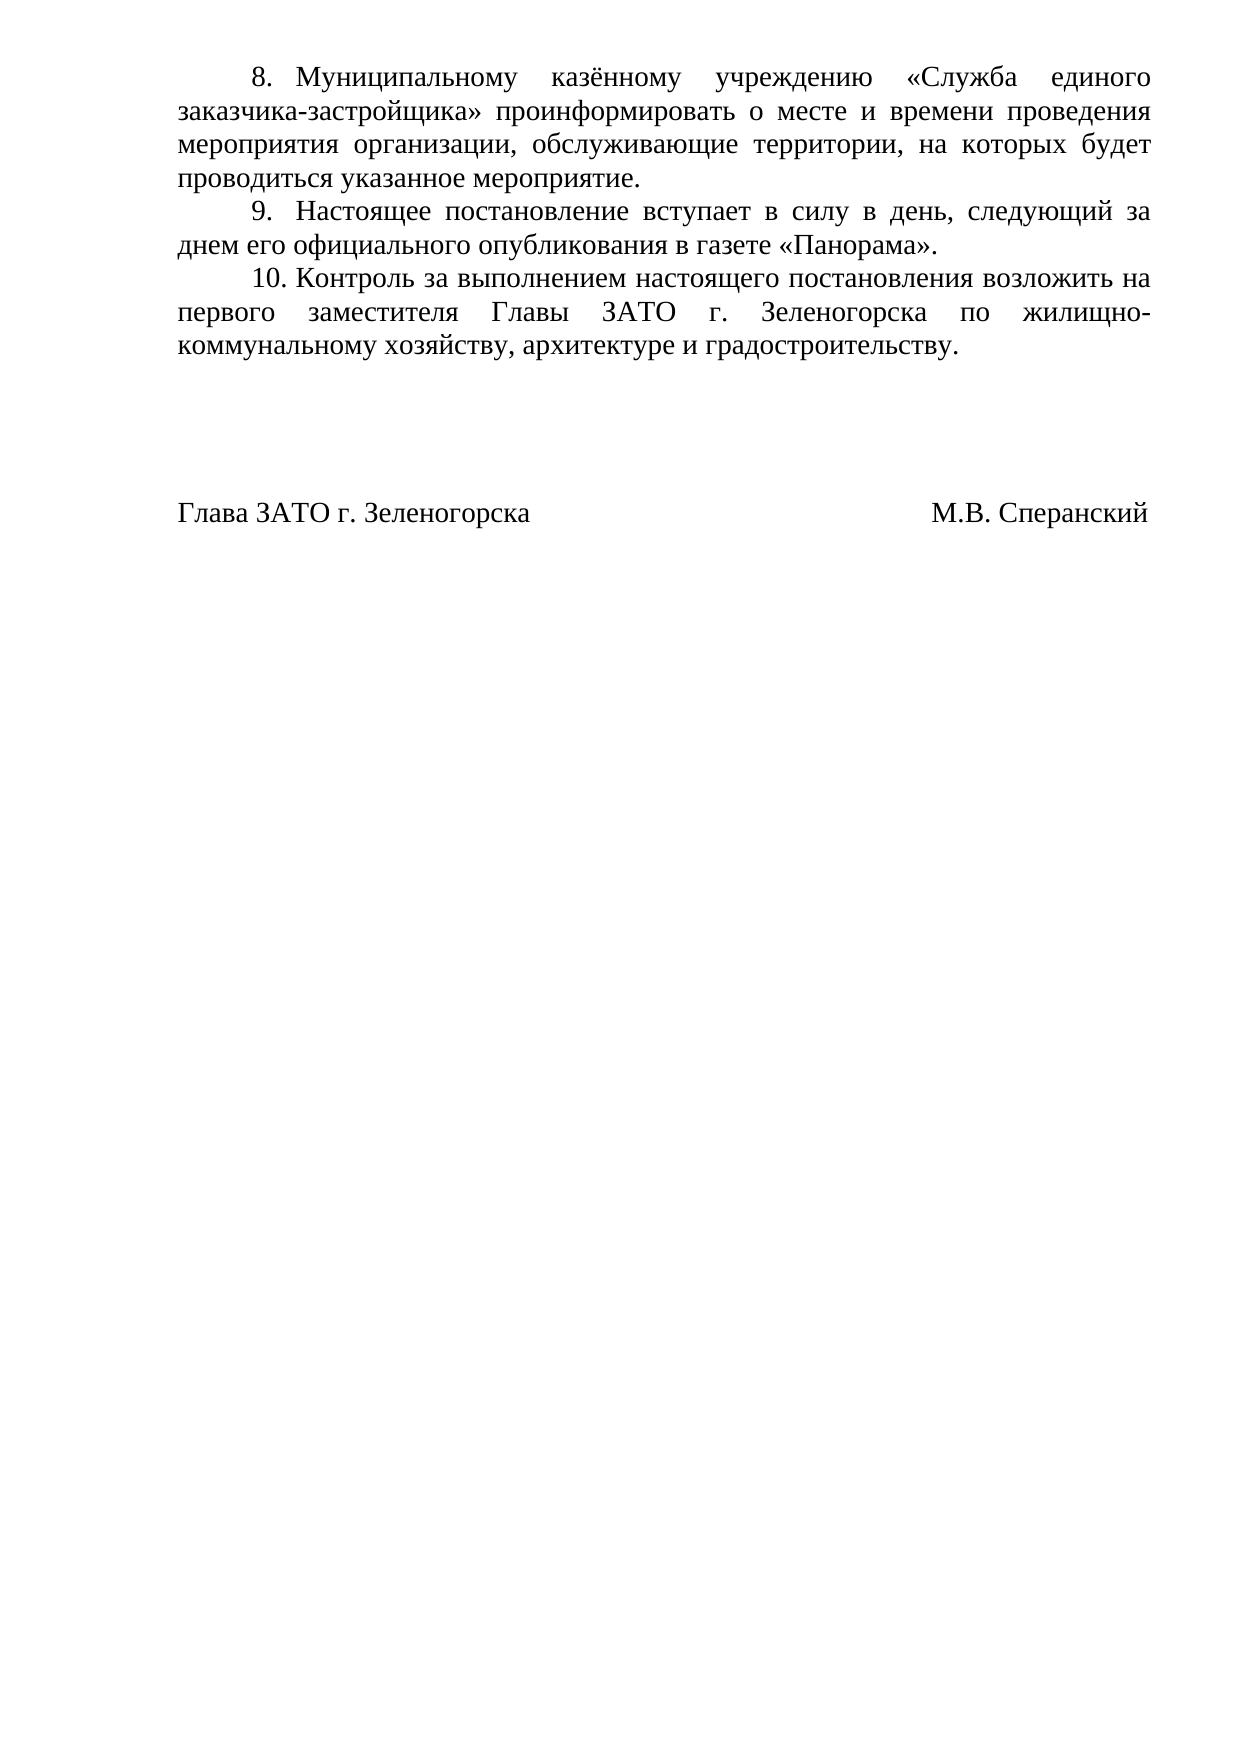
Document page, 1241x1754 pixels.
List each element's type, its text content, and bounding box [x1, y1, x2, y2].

list Настоящее постановление вступает в силу в день, следующий за днем его официального опубликования в газете «Панорама». [177, 193, 1152, 260]
list Глава ЗАТО г. Зеленогорска М.В. Сперанский [177, 495, 1152, 529]
list Контроль за выполнением настоящего постановления возложить на первого заместителя Главы ЗАТО г. Зеленогорска по жилищно-коммунальному хозяйству, архитектуре и градостроительству. [177, 260, 1152, 361]
list Муниципальному казённому учреждению «Служба единого заказчика-застройщика» проинформировать о месте и времени проведения мероприятия организации, обслуживающие территории, на которых будет проводиться указанное мероприятие. [177, 59, 1152, 193]
